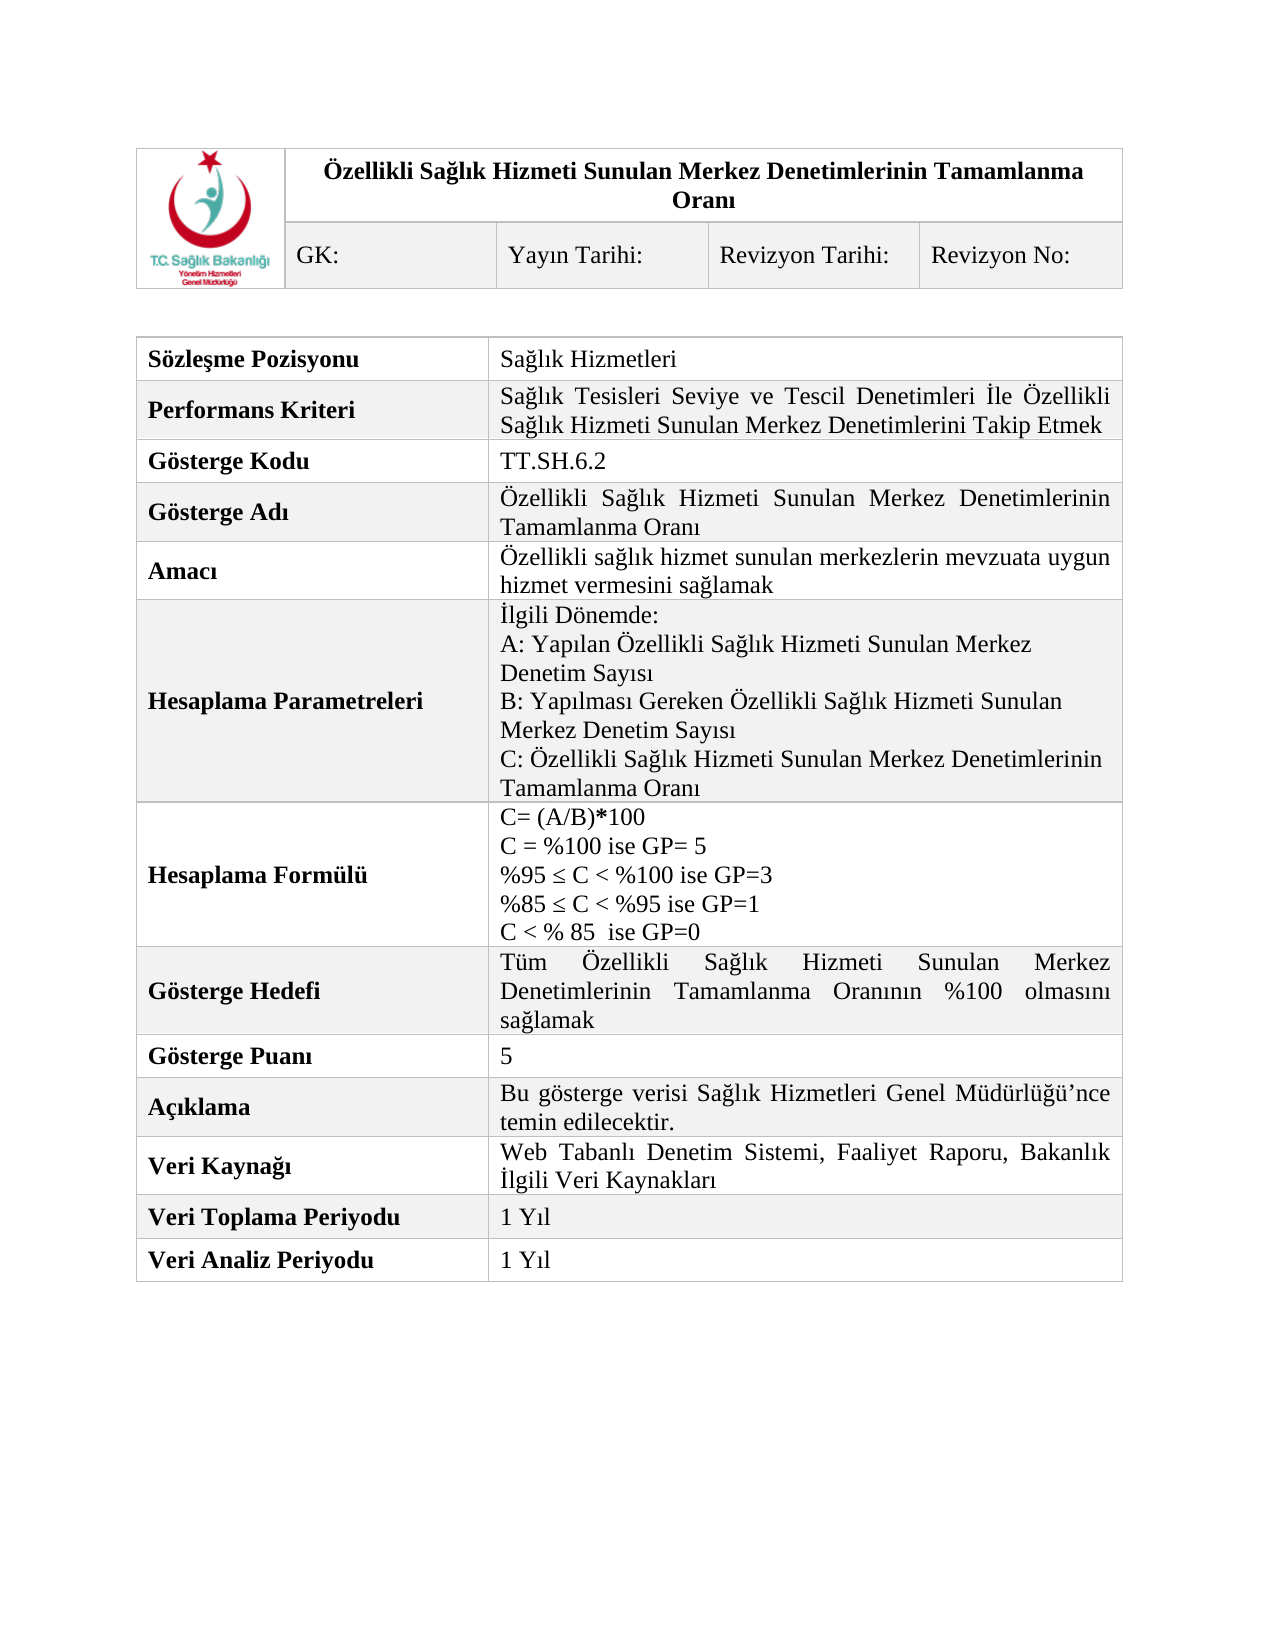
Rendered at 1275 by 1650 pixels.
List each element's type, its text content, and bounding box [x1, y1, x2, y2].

table_header [137, 149, 147, 288]
table_cell Hesaplama Parametreleri [137, 600, 488, 801]
table_header [274, 149, 284, 288]
table_cell İlgili Dönemde: A: Yapılan Özellikli Sağlık Hizmeti Sunulan Merkez Denetim Sayısı B: Yapılması Gereken Özellikli Sağlık Hizmeti Sunulan Merkez Denetim Sayısı C: Özellikli Sağlık Hizmeti Sunulan Merkez Denetimlerinin Tamamlanma Oranı [489, 600, 1122, 801]
table_cell Gösterge Puanı [137, 1035, 488, 1077]
table_cell TT.SH.6.2 [489, 440, 1122, 482]
table_cell Bu gösterge verisi Sağlık Hizmetleri Genel Müdürlüğü’nce temin edilecektir. [489, 1078, 1122, 1136]
table_cell Veri Kaynağı [137, 1137, 488, 1194]
table_cell Gösterge Hedefi [137, 947, 488, 1033]
table_cell Gösterge Adı [137, 483, 488, 541]
table_cell Özellikli sağlık hizmet sunulan merkezlerin mevzuata uygun hizmet vermesini sağlamak [489, 542, 1122, 599]
table_cell Performans Kriteri [137, 381, 488, 438]
table_cell Revizyon Tarihi: [709, 223, 919, 288]
table_cell C= (A/B)*100 C = %100 ise GP= 5 %95 ≤ C < %100 ise GP=3 %85 ≤ C < %95 ise GP=1 C < % 85 ise GP=0 [489, 803, 1122, 946]
table_cell Veri Analiz Periyodu [137, 1239, 488, 1281]
table_cell Web Tabanlı Denetim Sistemi, Faaliyet Raporu, Bakanlık İlgili Veri Kaynakları [489, 1137, 1122, 1194]
table_cell 1 Yıl [489, 1239, 1122, 1281]
table_header Sözleşme Pozisyonu [137, 338, 488, 380]
table_cell 1 Yıl [489, 1195, 1122, 1238]
table_cell Amacı [137, 542, 488, 599]
table_cell Sağlık Tesisleri Seviye ve Tescil Denetimleri İle Özellikli Sağlık Hizmeti Sunulan Merkez Denetimlerini Takip Etmek [489, 381, 1122, 438]
table_cell Veri Toplama Periyodu [137, 1195, 488, 1238]
table_cell GK: [286, 223, 496, 288]
table_cell Gösterge Kodu [137, 440, 488, 482]
table_cell Hesaplama Formülü [137, 803, 488, 946]
table_cell Revizyon No: [920, 223, 1122, 288]
table_cell Yayın Tarihi: [497, 223, 708, 288]
table_cell Tüm Özellikli Sağlık Hizmeti Sunulan Merkez Denetimlerinin Tamamlanma Oranının %100 olmasını sağlamak [489, 947, 1122, 1033]
picture [147, 148, 274, 288]
table_cell Açıklama [137, 1078, 488, 1136]
table_header Özellikli Sağlık Hizmeti Sunulan Merkez Denetimlerinin Tamamlanma Oranı [286, 149, 1122, 221]
table_header Sağlık Hizmetleri [489, 338, 1122, 380]
table_cell 5 [489, 1035, 1122, 1077]
table_cell Özellikli Sağlık Hizmeti Sunulan Merkez Denetimlerinin Tamamlanma Oranı [489, 483, 1122, 541]
